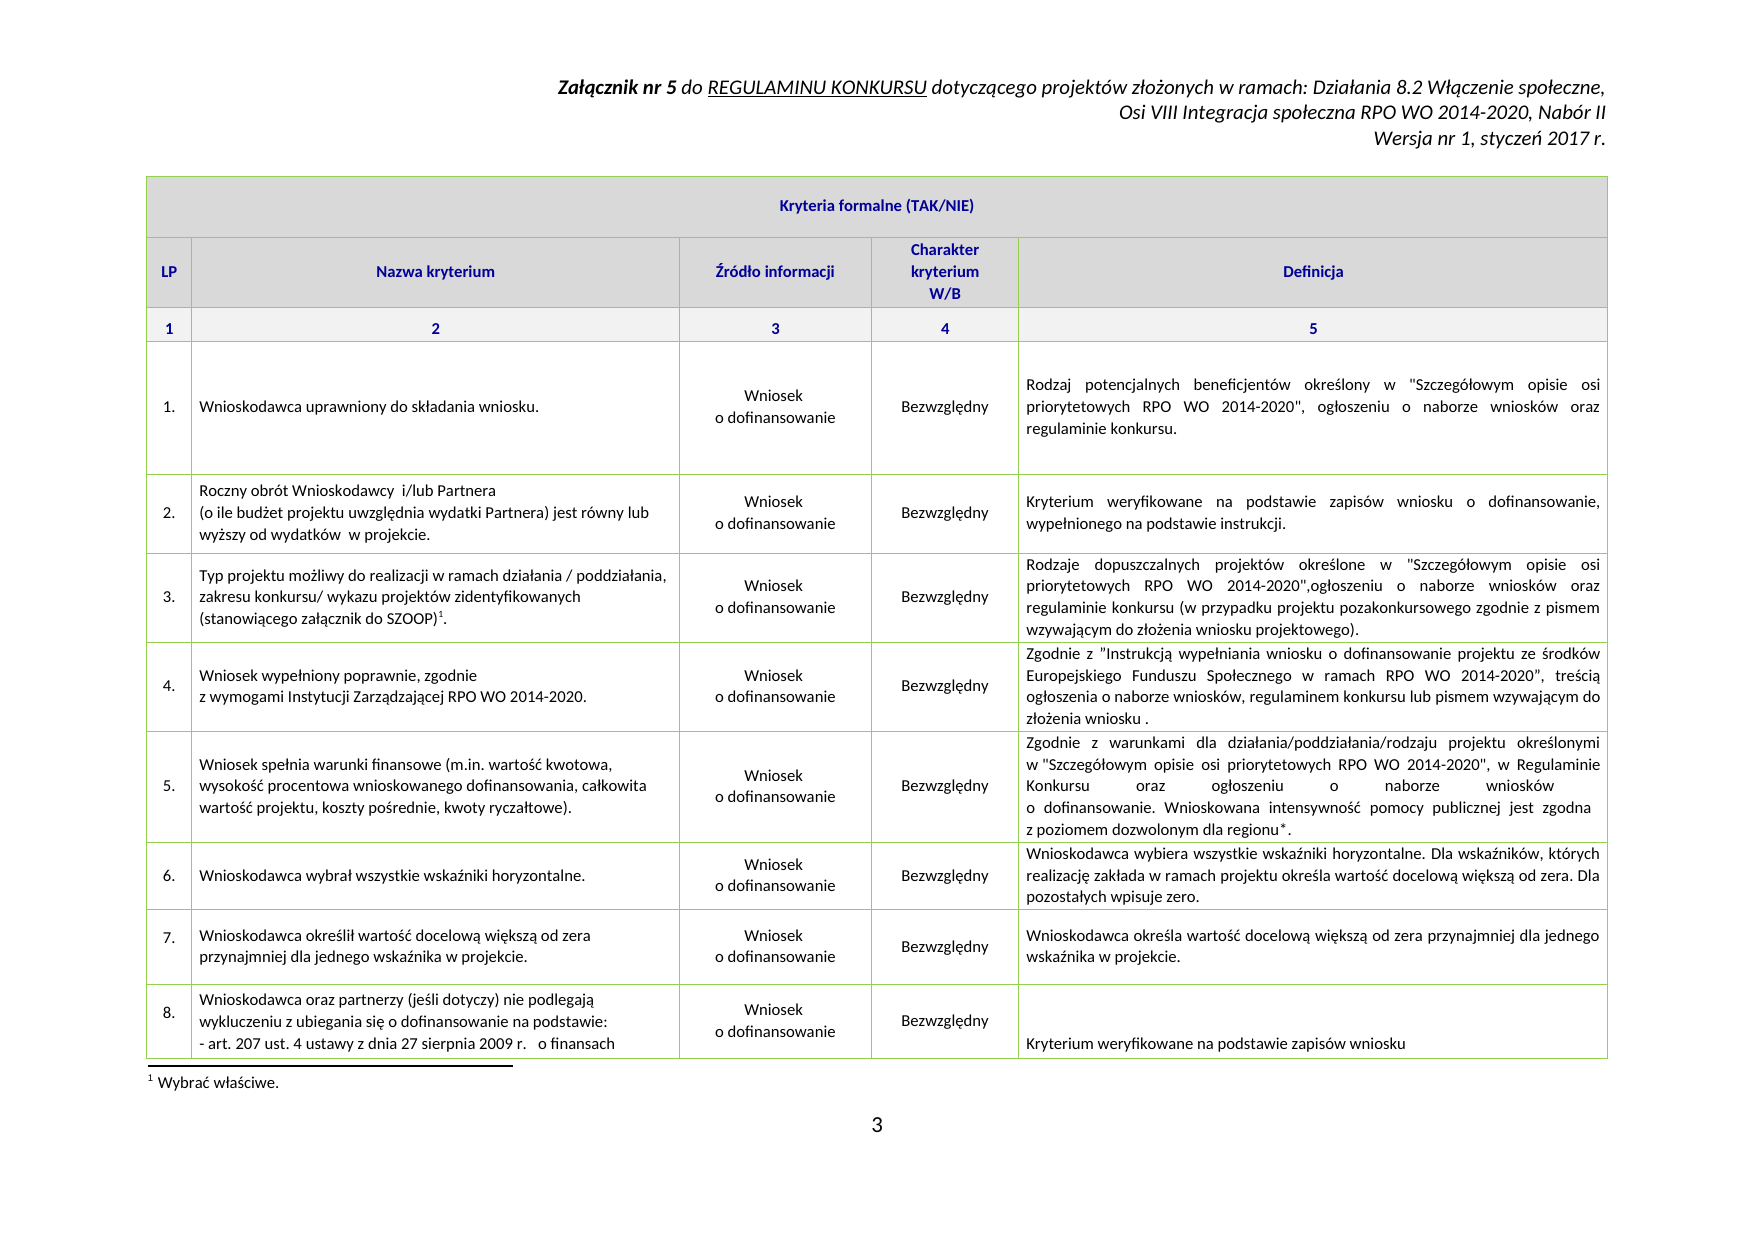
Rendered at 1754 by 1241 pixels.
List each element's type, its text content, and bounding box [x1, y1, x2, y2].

table_cell 1 [147, 308, 191, 341]
table_cell Wnioskodawca uprawniony do składania wniosku. [192, 342, 679, 474]
table_cell Wniosek o dofinansowanie [680, 985, 871, 1058]
table_cell Wnioskodawca wybrał wszystkie wskaźniki horyzontalne. [192, 843, 679, 909]
table_cell Wniosek wypełniony poprawnie, zgodnie z wymogami Instytucji Zarządzającej RPO WO 2014-2020. [192, 643, 679, 731]
table_cell Kryterium weryfikowane na podstawie zapisów wniosku o dofinansowanie, wypełnionego na podstawie instrukcji. [1019, 475, 1607, 553]
table_cell Rodzaje dopuszczalnych projektów określone w "Szczegółowym opisie osi priorytetowych RPO WO 2014-2020",ogłoszeniu o naborze wniosków oraz regulaminie konkursu (w przypadku projektu pozakonkursowego zgodnie z pismem wzywającym do złożenia wniosku projektowego). [1019, 554, 1607, 642]
table_cell Zgodnie z warunkami dla działania/poddziałania/rodzaju projektu określonymi w "Szczegółowym opisie osi priorytetowych RPO WO 2014-2020", w Regulaminie Konkursu oraz ogłoszeniu o naborze wniosków o dofinansowanie. Wnioskowana intensywność pomocy publicznej jest zgodna z poziomem dozwolonym dla regionu*. [1019, 732, 1607, 842]
table_cell Bezwzględny [872, 475, 1018, 553]
table_cell 5 [1019, 308, 1607, 341]
table_cell Wnioskodawca wybiera wszystkie wskaźniki horyzontalne. Dla wskaźników, których realizację zakłada w ramach projektu określa wartość docelową większą od zera. Dla pozostałych wpisuje zero. [1019, 843, 1607, 909]
table_cell Zgodnie z ”Instrukcją wypełniania wniosku o dofinansowanie projektu ze środków Europejskiego Funduszu Społecznego w ramach RPO WO 2014-2020”, treścią ogłoszenia o naborze wniosków, regulaminem konkursu lub pismem wzywającym do złożenia wniosku . [1019, 643, 1607, 731]
table_cell Źródło informacji [680, 238, 871, 307]
table_cell Bezwzględny [872, 985, 1018, 1058]
table_cell Roczny obrót Wnioskodawcy i/lub Partnera (o ile budżet projektu uwzględnia wydatki Partnera) jest równy lub wyższy od wydatków w projekcie. [192, 475, 679, 553]
table_cell Nazwa kryterium [192, 238, 679, 307]
table_cell Wniosek o dofinansowanie [680, 475, 871, 553]
table_cell Bezwzględny [872, 342, 1018, 474]
table_cell 7. [147, 910, 191, 984]
table_cell Rodzaj potencjalnych beneficjentów określony w "Szczegółowym opisie osi priorytetowych RPO WO 2014-2020", ogłoszeniu o naborze wniosków oraz regulaminie konkursu. [1019, 342, 1607, 474]
table_cell 8. [147, 985, 191, 1058]
table_cell Wniosek o dofinansowanie [680, 732, 871, 842]
table_cell Typ projektu możliwy do realizacji w ramach działania / poddziałania, zakresu konkursu/ wykazu projektów zidentyfikowanych (stanowiącego załącznik do SZOOP). [192, 554, 679, 642]
table_cell Bezwzględny [872, 910, 1018, 984]
table_cell Wniosek o dofinansowanie [680, 843, 871, 909]
table_cell Bezwzględny [872, 643, 1018, 731]
table_cell Bezwzględny [872, 843, 1018, 909]
table_cell 2 [192, 308, 679, 341]
table_header Kryteria formalne (TAK/NIE) [147, 177, 1607, 237]
table_cell LP [147, 238, 191, 307]
table_cell Wniosek o dofinansowanie [680, 342, 871, 474]
table_cell 6. [147, 843, 191, 909]
table_cell Definicja [1019, 238, 1607, 307]
table_cell 3. [147, 554, 191, 642]
table_cell 5. [147, 732, 191, 842]
table_cell 3 [680, 308, 871, 341]
table_cell Wniosek o dofinansowanie [680, 554, 871, 642]
table_cell 4. [147, 643, 191, 731]
table_cell Bezwzględny [872, 554, 1018, 642]
table_cell 4 [872, 308, 1018, 341]
table_cell Wniosek o dofinansowanie [680, 643, 871, 731]
table_cell Wnioskodawca określa wartość docelową większą od zera przynajmniej dla jednego wskaźnika w projekcie. [1019, 910, 1607, 984]
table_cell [192, 985, 679, 1058]
table_cell Charakter kryterium W/B [872, 238, 1018, 307]
table_cell Bezwzględny [872, 732, 1018, 842]
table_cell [1019, 985, 1607, 1058]
table_cell Wniosek o dofinansowanie [680, 910, 871, 984]
table_cell Wniosek spełnia warunki finansowe (m.in. wartość kwotowa, wysokość procentowa wnioskowanego dofinansowania, całkowita wartość projektu, koszty pośrednie, kwoty ryczałtowe). [192, 732, 679, 842]
table_cell 2. [147, 475, 191, 553]
table_cell Wnioskodawca określił wartość docelową większą od zera przynajmniej dla jednego wskaźnika w projekcie. [192, 910, 679, 984]
table_cell 1. [147, 342, 191, 474]
